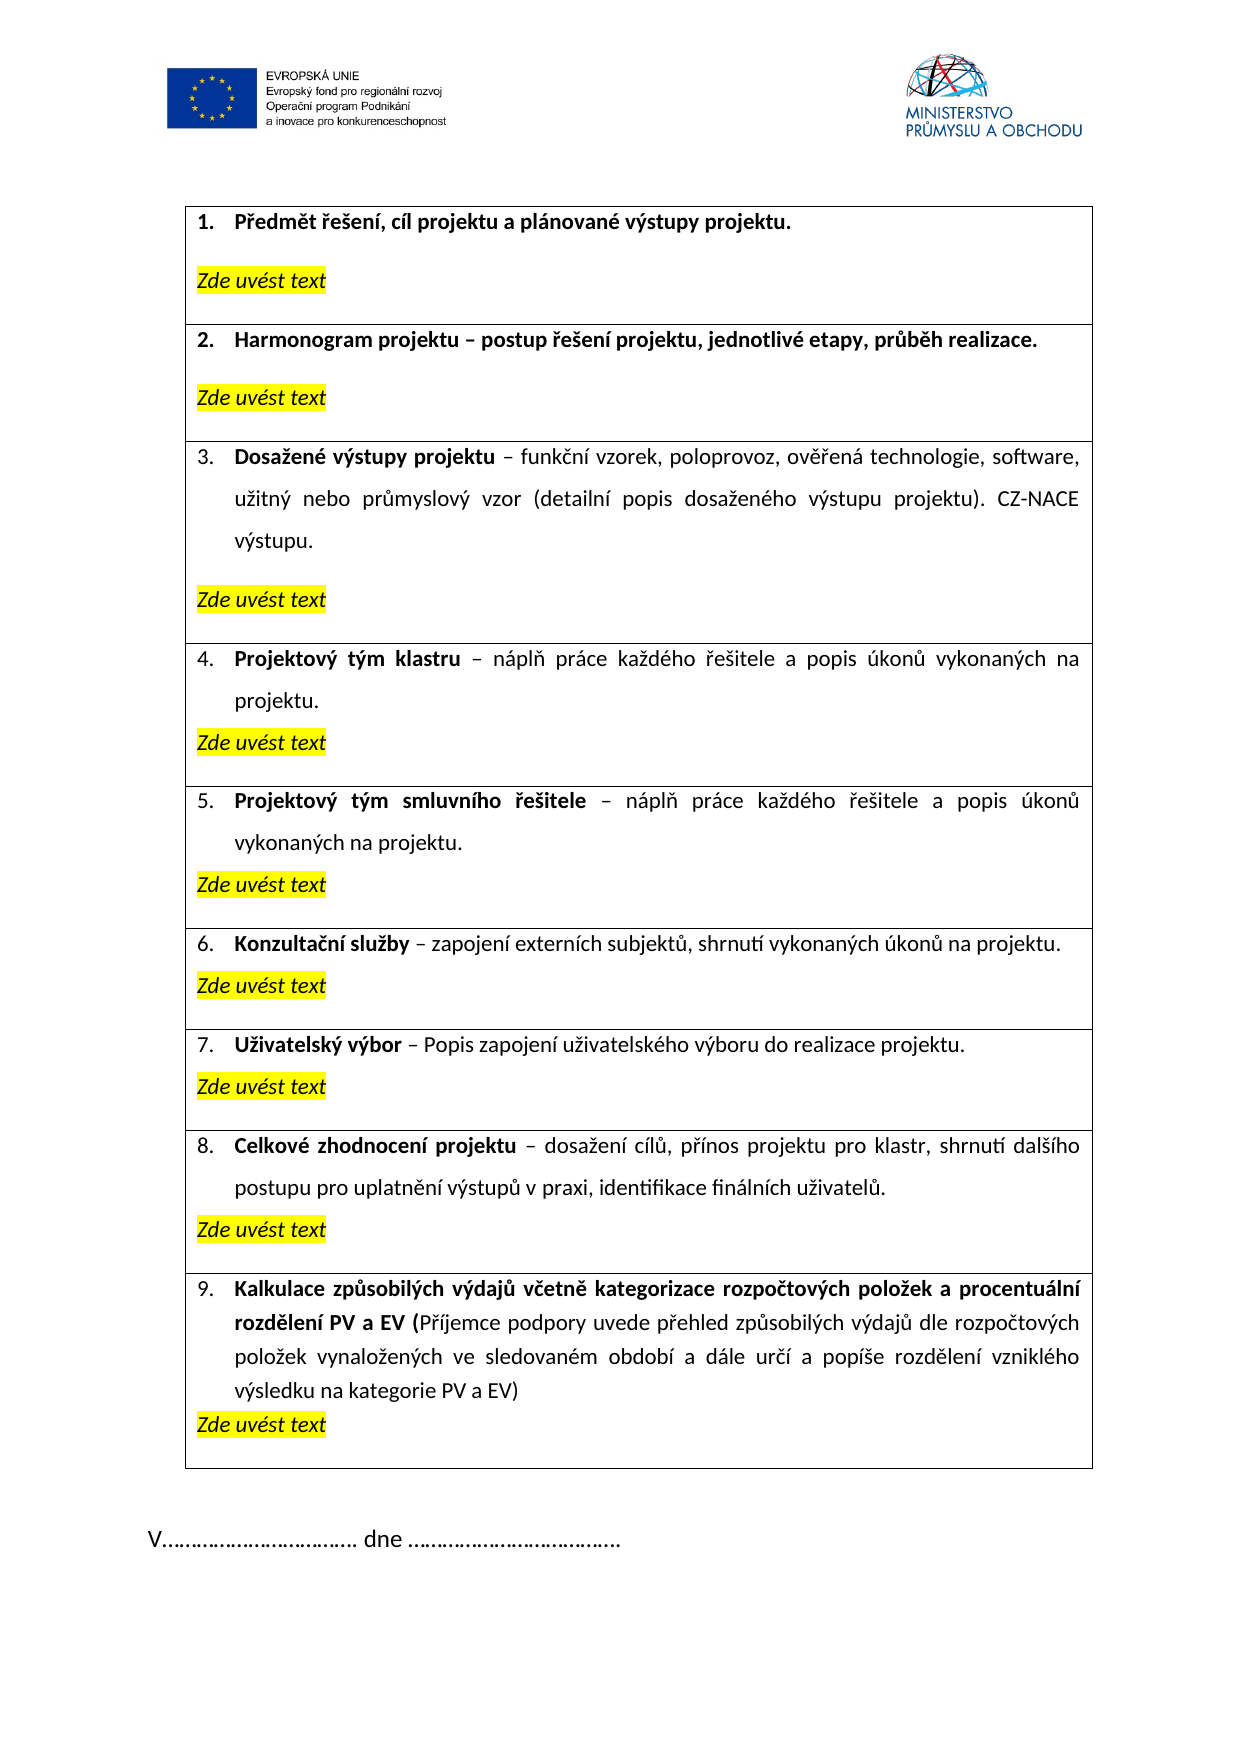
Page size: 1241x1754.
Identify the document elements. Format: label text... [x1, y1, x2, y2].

table_cell Harmonogram projektu – postup řešení projektu, jednotlivé etapy, průběh realizace. Zde uvést text [186, 325, 1092, 441]
table_cell Projektový tým klastru – náplň práce každého řešitele a popis úkonů vykonaných na projektu. Zde uvést text [186, 644, 1092, 786]
table_header Předmět řešení, cíl projektu a plánované výstupy projektu. Zde uvést text [186, 207, 1092, 324]
picture [895, 42, 1093, 148]
table_cell Konzultační služby – zapojení externích subjektů, shrnutí vykonaných úkonů na projektu. Zde uvést text [186, 929, 1092, 1029]
picture [147, 48, 466, 148]
table_cell Kalkulace způsobilých výdajů včetně kategorizace rozpočtových položek a procentuální rozdělení PV a EV (Příjemce podpory uvede přehled způsobilých výdajů dle rozpočtových položek vynaložených ve sledovaném období a dále určí a popíše rozdělení vzniklého výsledku na kategorie PV a EV) Zde uvést text [186, 1274, 1092, 1468]
table_cell Projektový tým smluvního řešitele – náplň práce každého řešitele a popis úkonů vykonaných na projektu. Zde uvést text [186, 787, 1092, 928]
table_cell Celkové zhodnocení projektu – dosažení cílů, přínos projektu pro klastr, shrnutí dalšího postupu pro uplatnění výstupů v praxi, identifikace finálních uživatelů. Zde uvést text [186, 1131, 1092, 1273]
table_cell Dosažené výstupy projektu – funkční vzorek, poloprovoz, ověřená technologie, software, užitný nebo průmyslový vzor (detailní popis dosaženého výstupu projektu). CZ-NACE výstupu. Zde uvést text [186, 442, 1092, 643]
text V……………………………. dne ………………………………. [148, 1523, 1093, 1554]
table_cell Uživatelský výbor – Popis zapojení uživatelského výboru do realizace projektu. Zde uvést text [186, 1030, 1092, 1130]
